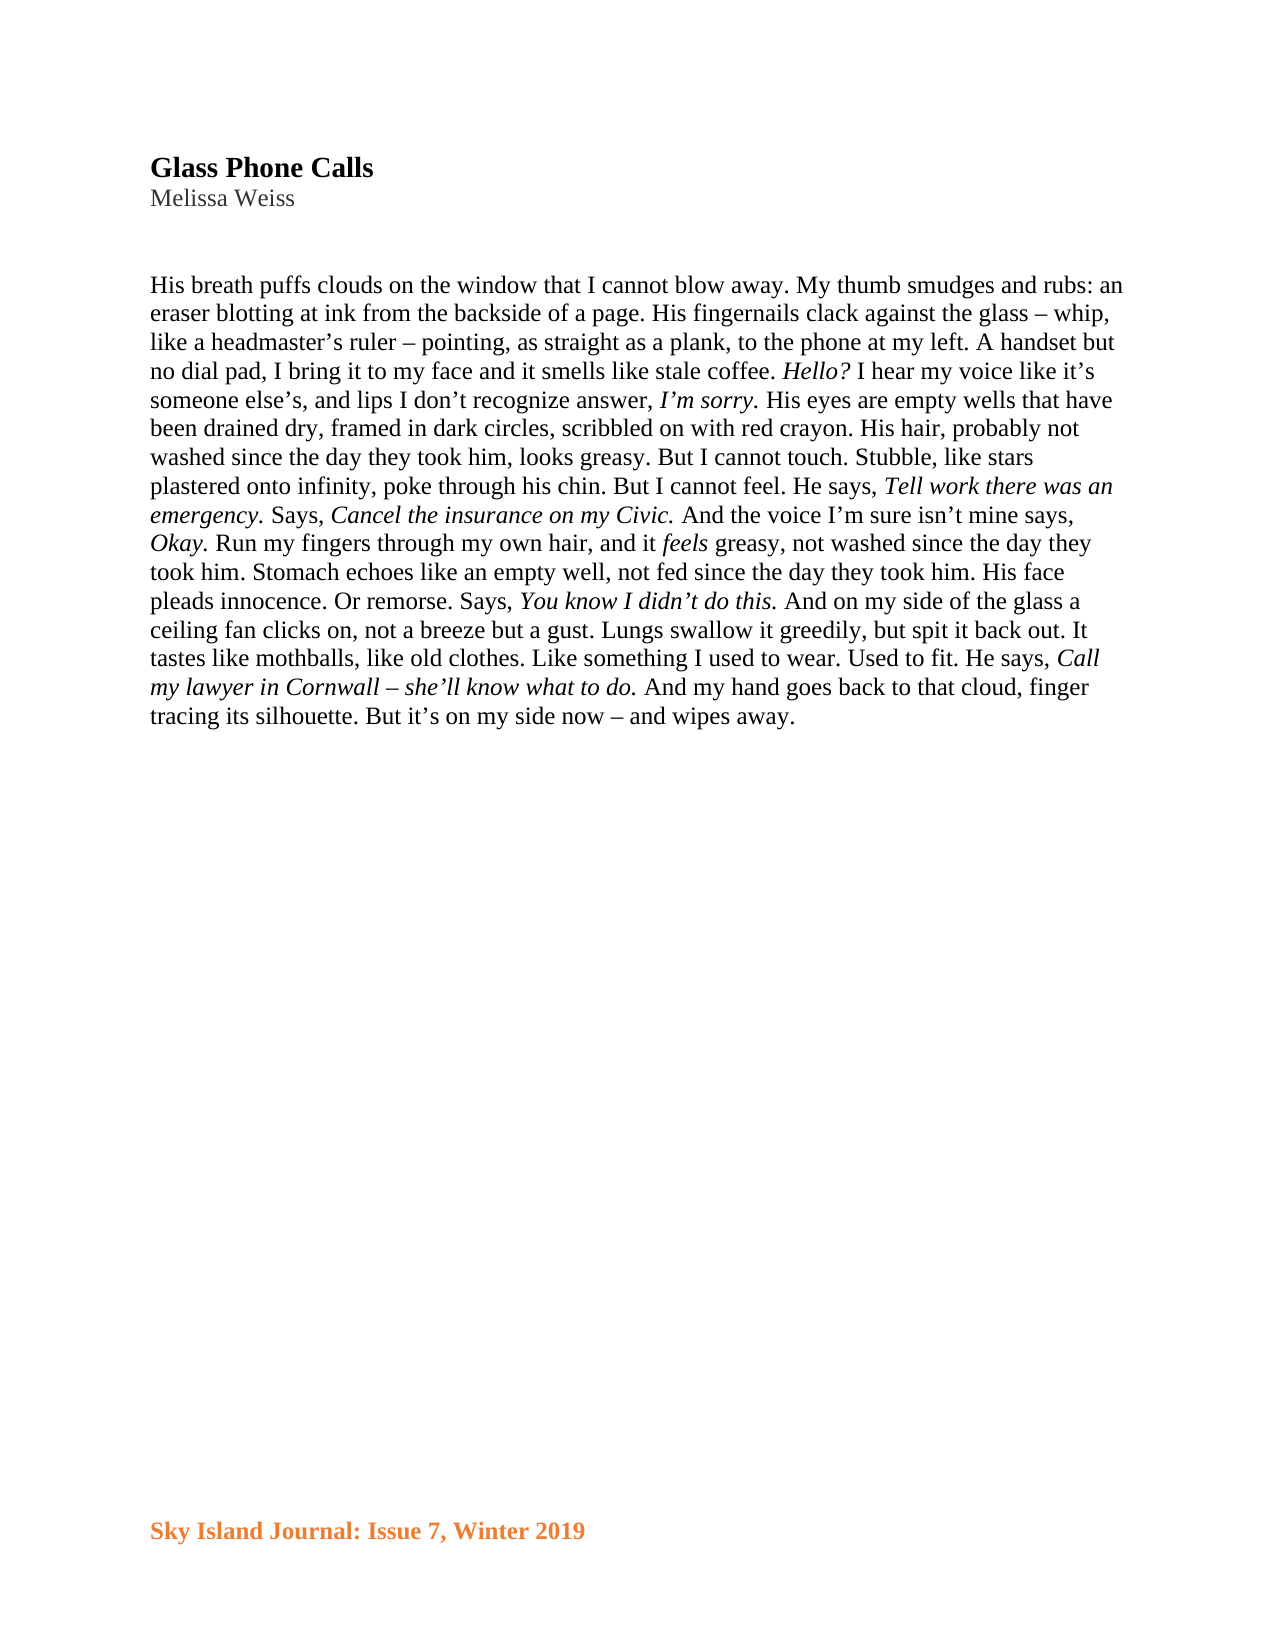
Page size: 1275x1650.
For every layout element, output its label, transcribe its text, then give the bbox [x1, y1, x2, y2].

text His breath puffs clouds on the window that I cannot blow away. My thumb smudges and rubs: an eraser blotting at ink from the backside of a page. His fingernails clack against the glass – whip, like a headmaster’s ruler – pointing, as straight as a plank, to the phone at my left. A handset but no dial pad, I bring it to my face and it smells like stale coffee. Hello? I hear my voice like it’s someone else’s, and lips I don’t recognize answer, I’m sorry. His eyes are empty wells that have been drained dry, framed in dark circles, scribbled on with red crayon. His hair, probably not washed since the day they took him, looks greasy. But I cannot touch. Stubble, like stars plastered onto infinity, poke through his chin. But I cannot feel. He says, Tell work there was an emergency. Says, Cancel the insurance on my Civic. And the voice I’m sure isn’t mine says, Okay. Run my fingers through my own hair, and it feels greasy, not washed since the day they took him. Stomach echoes like an empty well, not fed since the day they took him. His face pleads innocence. Or remorse. Says, You know I didn’t do this. And on my side of the glass a ceiling fan clicks on, not a breeze but a gust. Lungs swallow it greedily, but spit it back out. It tastes like mothballs, like old clothes. Like something I used to wear. Used to fit. He says, Call my lawyer in Cornwall – she’ll know what to do. And my hand goes back to that cloud, finger tracing its silhouette. But it’s on my side now – and wipes away. [150, 270, 1125, 730]
text Melissa Weiss [150, 183, 1125, 212]
text Glass Phone Calls [150, 150, 1125, 183]
